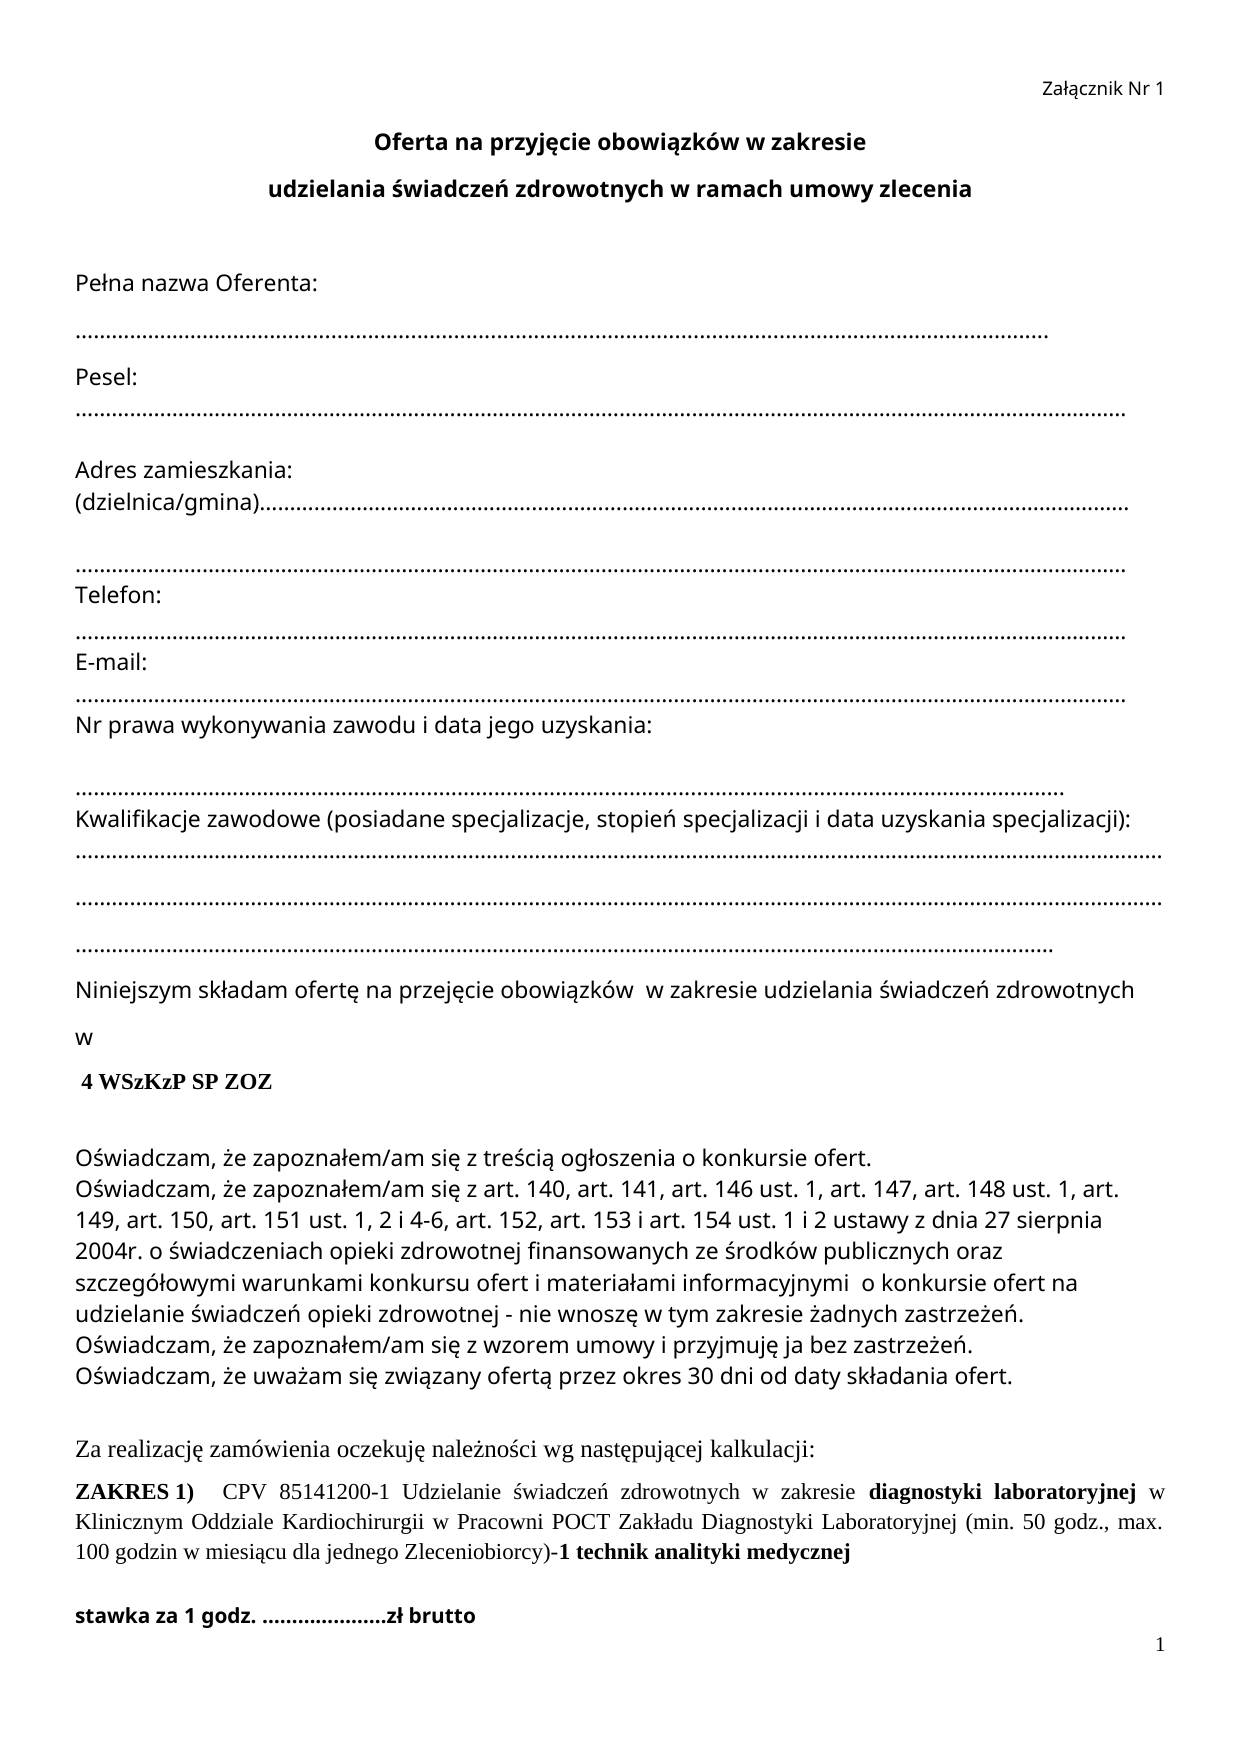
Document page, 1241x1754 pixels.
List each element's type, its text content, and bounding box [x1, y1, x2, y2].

text Oferta na przyjęcie obowiązków w zakresie [75, 126, 1165, 157]
text Pesel: [75, 360, 1165, 392]
text ………………………………………………………………………………………………………………………………………………………… [75, 615, 1165, 646]
text Oświadczam, że zapoznałem/am się z art. 140, art. 141, art. 146 ust. 1, art. 147, art. 148 ust. 1, art. 149, art. 150, art. 151 ust. 1, 2 i 4-6, art. 152, art. 153 i art. 154 ust. 1 i 2 ustawy z dnia 27 sierpnia 2004r. o świadczeniach opieki zdrowotnej finansowanych ze środków publicznych oraz szczegółowymi warunkami konkursu ofert i materiałami informacyjnymi o konkursie ofert na udzielanie świadczeń opieki zdrowotnej - nie wnoszę w tym zakresie żadnych zastrzeżeń. [75, 1173, 1165, 1329]
text Oświadczam, że zapoznałem/am się z wzorem umowy i przyjmuję ja bez zastrzeżeń. [75, 1329, 1165, 1360]
text ……………………....................................................................................................................................... [75, 313, 1165, 345]
text (dzielnica/gmina)……………………………………………………………………………………………………………………………… [75, 485, 1165, 517]
text E-mail: [75, 646, 1165, 678]
text ………………………………………………………………………………………………………………………………………………………… [75, 678, 1165, 709]
text Pełna nazwa Oferenta: [75, 267, 1165, 298]
text ……………………………………………………………………………………………………………………………………………………………………………………………………………………………………………………………………………………………………………………………………………………………………………………………………………………………………………………………………………… [75, 834, 1165, 959]
text ………………………………………………………………………………………………………………………………………………………… [75, 392, 1165, 423]
text stawka za 1 godz. …………………zł brutto [75, 1601, 1165, 1630]
text Telefon: [75, 579, 1165, 610]
text ZAKRES 1) CPV 85141200-1 Udzielanie świadczeń zdrowotnych w zakresie diagnostyki laboratoryjnej w Klinicznym Oddziale Kardiochirurgii w Pracowni POCT Zakładu Diagnostyki Laboratoryjnej (min. 50 godz., max. 100 godzin w miesiącu dla jednego Zleceniobiorcy)-1 technik analityki medycznej [75, 1478, 1165, 1564]
text Adres zamieszkania: [75, 454, 1165, 485]
text Oświadczam, że zapoznałem/am się z treścią ogłoszenia o konkursie ofert. [75, 1141, 1165, 1173]
text Niniejszym składam ofertę na przejęcie obowiązków w zakresie udzielania świadczeń zdrowotnych w [75, 974, 1165, 1053]
text 4 WSzKzP SP ZOZ [75, 1068, 1165, 1094]
text Nr prawa wykonywania zawodu i data jego uzyskania: [75, 709, 1165, 740]
text udzielania świadczeń zdrowotnych w ramach umowy zlecenia [75, 173, 1165, 204]
text Załącznik Nr 1 [960, 75, 1165, 126]
text ………………………………………………………………………………………………………………………………………………………… [75, 548, 1165, 579]
text ……………………………………………............................................................................................................... [75, 771, 1165, 803]
text Oświadczam, że uważam się związany ofertą przez okres 30 dni od daty składania ofert. [75, 1360, 1165, 1391]
text Za realizację zamówienia oczekuję należności wg następującej kalkulacji: [75, 1434, 1165, 1463]
text Kwalifikacje zawodowe (posiadane specjalizacje, stopień specjalizacji i data uzyskania specjalizacji): [75, 803, 1165, 834]
